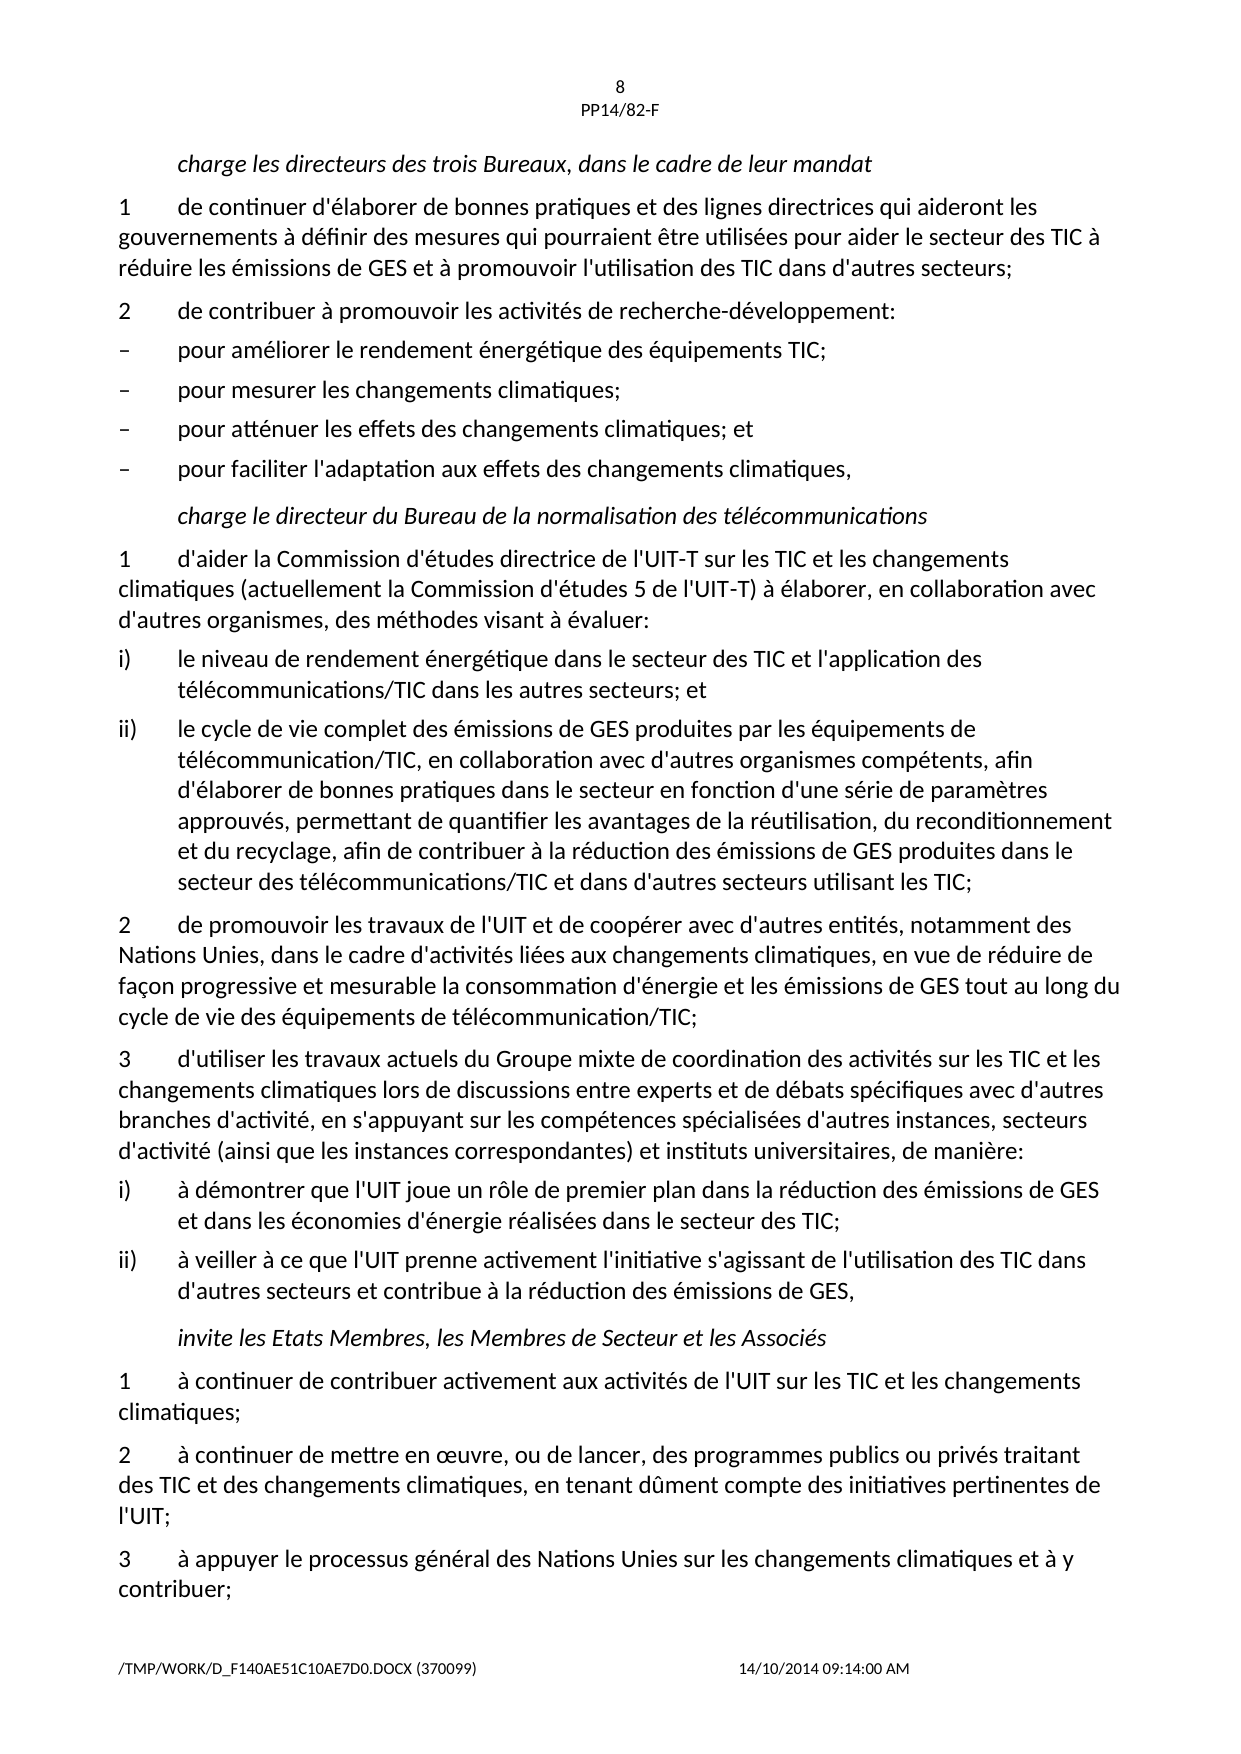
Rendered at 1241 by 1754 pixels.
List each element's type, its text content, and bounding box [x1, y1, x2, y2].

text – pour améliorer le rendement énergétique des équipements TIC; [118, 334, 1122, 365]
text 1 d'aider la Commission d'études directrice de l'UIT-T sur les TIC et les changements climatiques (actuellement la Commission d'études 5) à élaborer, en collaboration avec d'autres organismes, des méthodes visant à évaluer: [118, 543, 1122, 634]
text 1 de continuer d'élaborer de bonnes pratiques et des lignes directrices qui aideront les gouvernements à définir des mesures qui pourraient être utilisées pour aider le secteur des TIC à réduire les émissions de GES et à promouvoir l'utilisation des TIC dans d'autres secteurs; [118, 191, 1122, 282]
text 3 d'utiliser les travaux actuels du Groupe mixte de coordination des activités sur les TIC et les changements climatiques lors de discussions entre experts et de débats spécifiques avec d'autres branches d'activité, en s'appuyant sur les compétences spécialisées d'autres instances, secteurs d'activité (ainsi que les instances correspondantes) et instituts universitaires, de manière: [118, 1044, 1122, 1166]
text 3 à appuyer le processus général des Nations Unies sur les changements climatiques et à y contribuer; [118, 1543, 1122, 1604]
text 2 de contribuer à promouvoir les activités de recherche-développement: [118, 295, 1122, 325]
text ii) à veiller à ce que l'UIT prenne activement l'initiative s'agissant de l'utilisation des TIC dans d'autres secteurs et contribue à la réduction des émissions de GES, [118, 1245, 1122, 1306]
text 2 à continuer de mettre en œuvre, ou de lancer, des programmes publics ou privés traitant des TIC et des changements climatiques, en tenant dûment compte des initiatives pertinentes de l'UIT; [118, 1439, 1122, 1531]
text ii) le cycle de vie complet des émissions de GES produites par les équipements de télécommunication/TIC, en collaboration avec d'autres organismes compétents, afin d'élaborer de bonnes pratiques dans le secteur en fonction d'une série de paramètres approuvés, permettant de quantifier les avantages de la réutilisation, du reconditionnement et du recyclage, afin de contribuer à la réduction des émissions de GES produites dans le secteur des télécommunications/TIC et dans d'autres secteurs utilisant les TIC; [118, 713, 1122, 897]
text charge le directeur du Bureau de la normalisation des télécommunications [177, 500, 1122, 530]
text 2 de promouvoir les travaux de l'UIT et de coopérer avec d'autres entités, notamment des Nations Unies, dans le cadre d'activités liées aux changements climatiques, en vue de réduire de façon progressive et mesurable la consommation d'énergie et les émissions de GES tout au long du cycle de vie des équipements de télécommunication/TIC; [118, 909, 1122, 1031]
text 1 à continuer de contribuer activement aux activités de l'UIT sur les TIC et les changements climatiques; [118, 1365, 1122, 1426]
text – pour faciliter l'adaptation aux effets des changements climatiques, [118, 453, 1122, 483]
text i) le niveau de rendement énergétique dans le secteur des TIC et l'application des télécommunications/TIC dans les autres secteurs; [118, 643, 1122, 704]
text invite les Etats Membres, les Membres de Secteur et les Associés [177, 1322, 1122, 1353]
text – pour atténuer les effets des changements climatiques; et [118, 413, 1122, 444]
text – pour mesurer les changements climatiques; [118, 374, 1122, 404]
text i) à démontrer que l'UIT joue un rôle de premier plan dans la réduction des émissions de GES et dans les économies d'énergie réalisées dans le secteur des TIC; [118, 1175, 1122, 1236]
text charge les directeurs des trois Bureaux, dans le cadre de leur mandat [177, 148, 1122, 178]
